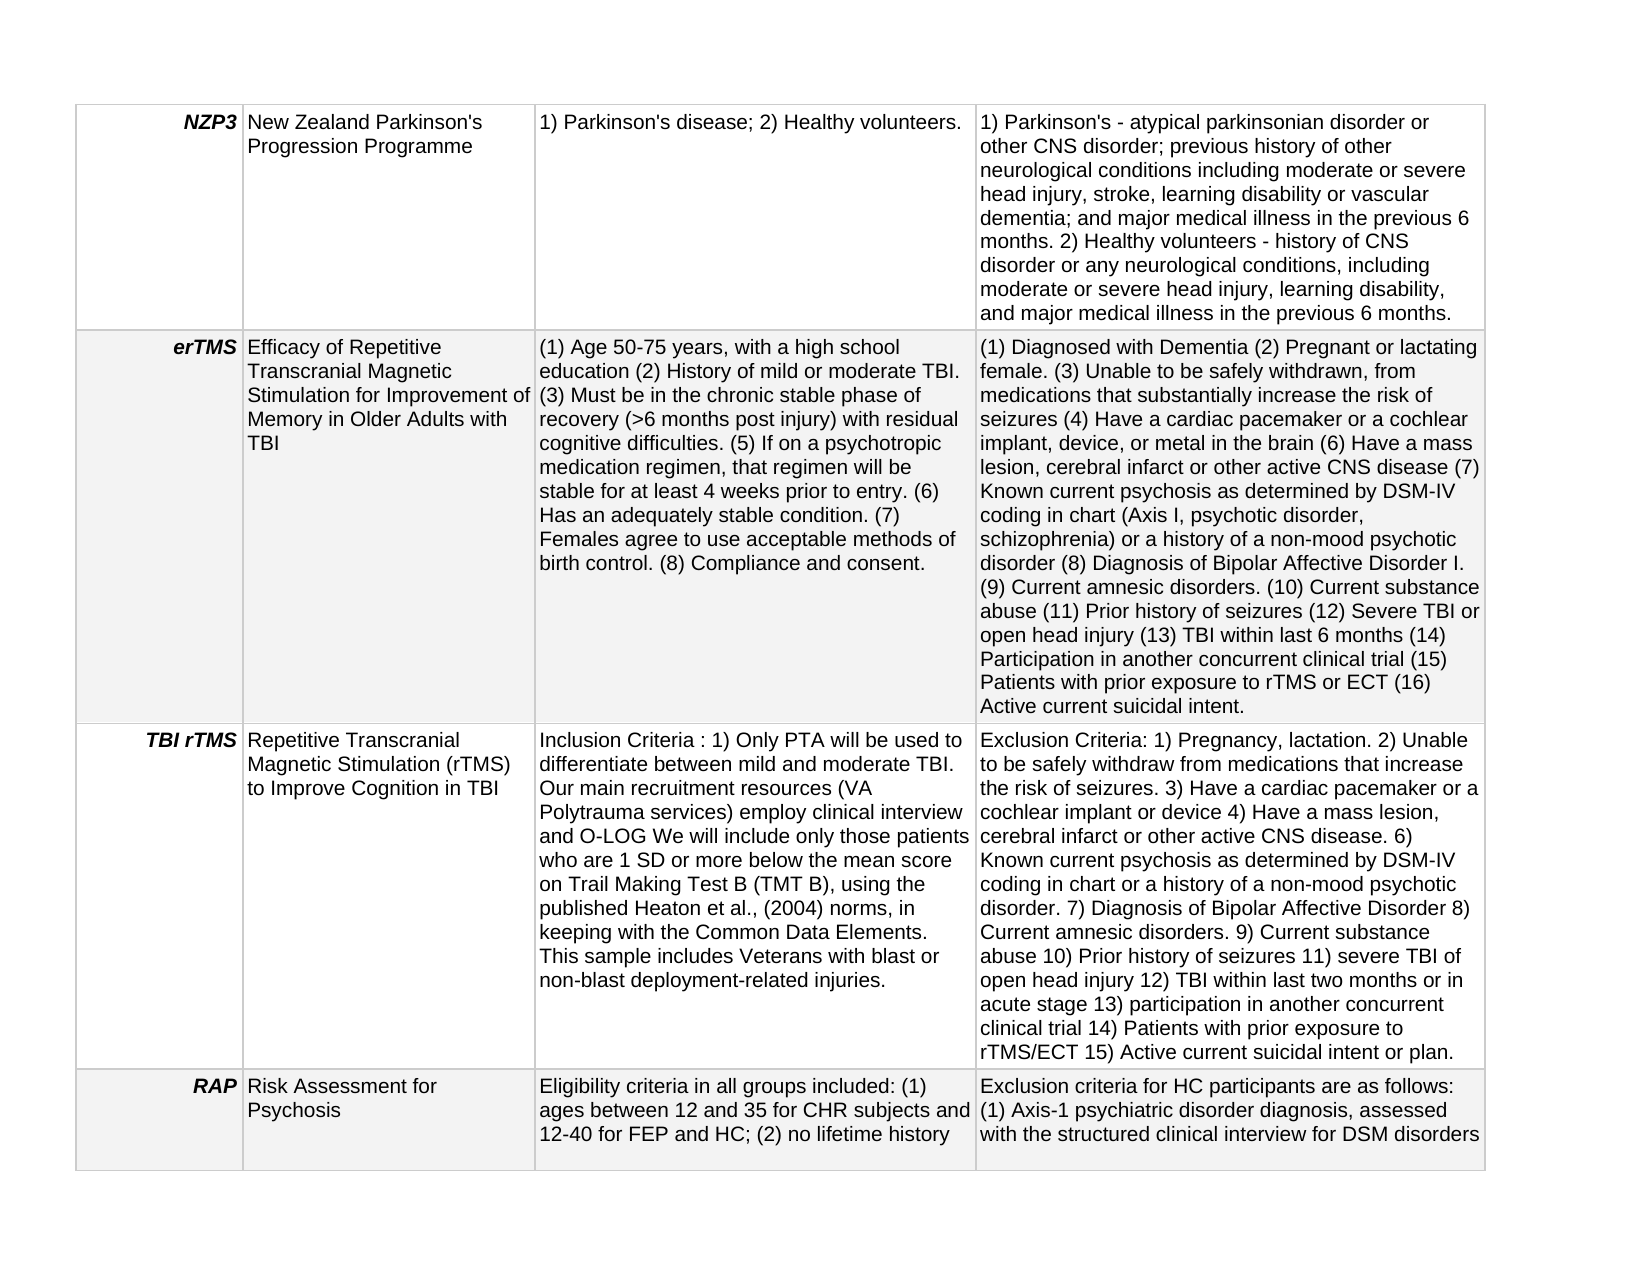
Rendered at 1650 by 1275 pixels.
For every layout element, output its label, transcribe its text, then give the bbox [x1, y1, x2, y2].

table_cell Efficacy of Repetitive Transcranial Magnetic Stimulation for Improvement of Memory in Older Adults with TBI [244, 331, 534, 722]
table_cell 1) Parkinson's disease; 2) Healthy volunteers. [536, 105, 975, 329]
table_cell NZP3 [77, 105, 242, 329]
table_cell erTMS [77, 331, 242, 722]
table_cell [244, 1070, 534, 1170]
table_cell RAP [77, 1070, 242, 1170]
table_cell Repetitive Transcranial Magnetic Stimulation (rTMS) to Improve Cognition in TBI [244, 724, 534, 1068]
table_cell (1) Diagnosed with Dementia (2) Pregnant or lactating female. (3) Unable to be safely withdrawn, from medications that substantially increase the risk of seizures (4) Have a cardiac pacemaker or a cochlear implant, device, or metal in the brain (6) Have a mass lesion, cerebral infarct or other active CNS disease (7) Known current psychosis as determined by DSM-IV coding in chart (Axis I, psychotic disorder, schizophrenia) or a history of a non-mood psychotic disorder (8) Diagnosis of Bipolar Affective Disorder I. (9) Current amnesic disorders. (10) Current substance abuse (11) Prior history of seizures (12) Severe TBI or open head injury (13) TBI within last 6 months (14) Participation in another concurrent clinical trial (15) Patients with prior exposure to rTMS or ECT (16) Active current suicidal intent. [977, 331, 1484, 722]
table_cell 1) Parkinson's - atypical parkinsonian disorder or other CNS disorder; previous history of other neurological conditions including moderate or severe head injury, stroke, learning disability or vascular dementia; and major medical illness in the previous 6 months. 2) Healthy volunteers - history of CNS disorder or any neurological conditions, including moderate or severe head injury, learning disability, and major medical illness in the previous 6 months. [977, 105, 1484, 329]
table_cell Inclusion Criteria : 1) Only PTA will be used to differentiate between mild and moderate TBI. Our main recruitment resources (VA Polytrauma services) employ clinical interview and O-LOG We will include only those patients who are 1 SD or more below the mean score on Trail Making Test B (TMT B), using the published Heaton et al., (2004) norms, in keeping with the Common Data Elements. This sample includes Veterans with blast or non-blast deployment-related injuries. [536, 724, 975, 1068]
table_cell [977, 1070, 1484, 1170]
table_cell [536, 1070, 975, 1170]
table_cell New Zealand Parkinson's Progression Programme [244, 105, 534, 329]
table_cell Exclusion Criteria: 1) Pregnancy, lactation. 2) Unable to be safely withdraw from medications that increase the risk of seizures. 3) Have a cardiac pacemaker or a cochlear implant or device 4) Have a mass lesion, cerebral infarct or other active CNS disease. 6) Known current psychosis as determined by DSM-IV coding in chart or a history of a non-mood psychotic disorder. 7) Diagnosis of Bipolar Affective Disorder 8) Current amnesic disorders. 9) Current substance abuse 10) Prior history of seizures 11) severe TBI of open head injury 12) TBI within last two months or in acute stage 13) participation in another concurrent clinical trial 14) Patients with prior exposure to rTMS/ECT 15) Active current suicidal intent or plan. [977, 724, 1484, 1068]
table_cell (1) Age 50-75 years, with a high school education (2) History of mild or moderate TBI. (3) Must be in the chronic stable phase of recovery (>6 months post injury) with residual cognitive difficulties. (5) If on a psychotropic medication regimen, that regimen will be stable for at least 4 weeks prior to entry. (6) Has an adequately stable condition. (7) Females agree to use acceptable methods of birth control. (8) Compliance and consent. [536, 331, 975, 722]
table_cell TBI rTMS [77, 724, 242, 1068]
